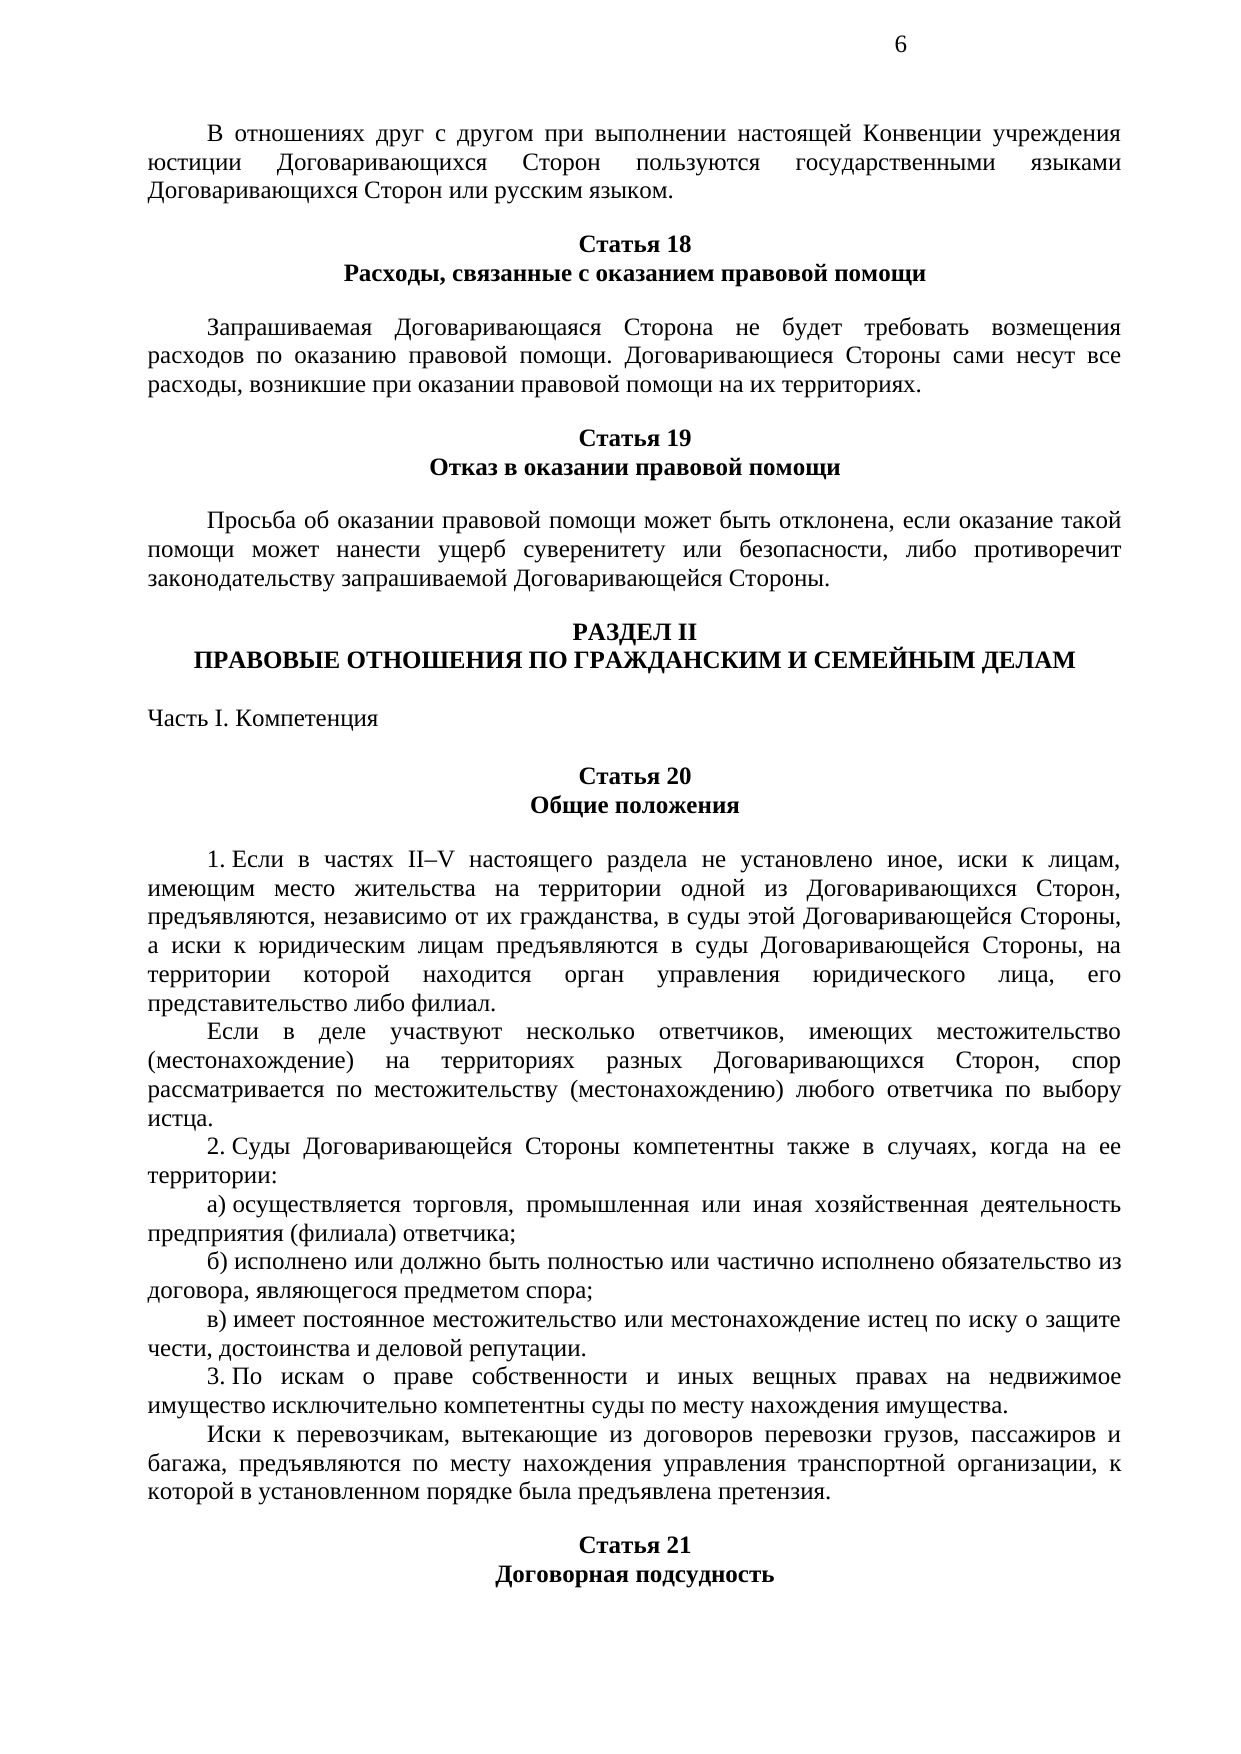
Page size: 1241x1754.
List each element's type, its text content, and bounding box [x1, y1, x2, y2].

text Статья 19 Отказ в оказании правовой помощи [147, 423, 1122, 481]
text 2. Суды Договаривающейся Стороны компетентны также в случаях, когда на ее территории: [147, 1131, 1122, 1189]
text Запрашиваемая Договаривающаяся Сторона не будет требовать возмещения расходов по оказанию правовой помощи. Договаривающиеся Стороны сами несут все расходы, возникшие при оказании правовой помощи на их территориях. [147, 312, 1122, 398]
text 1. Если в частях II–V настоящего раздела не установлено иное, иски к лицам, имеющим место жительства на территории одной из Договаривающихся Сторон, предъявляются, независимо от их гражданства, в суды этой Договаривающейся Стороны, а иски к юридическим лицам предъявляются в суды Договаривающейся Стороны, на территории которой находится орган управления юридического лица, его представительство либо филиал. [147, 844, 1122, 1016]
text Статья 20 Общие положения [147, 761, 1122, 819]
text В отношениях друг с другом при выполнении настоящей Конвенции учреждения юстиции Договаривающихся Сторон пользуются государственными языками Договаривающихся Сторон или русским языком. [147, 118, 1122, 204]
text б) исполнено или должно быть полностью или частично исполнено обязательство из договора, являющегося предметом спора; [147, 1246, 1122, 1304]
text а) осуществляется торговля, промышленная или иная хозяйственная деятельность предприятия (филиала) ответчика; [147, 1189, 1122, 1246]
text Часть I. Компетенция [147, 703, 1122, 732]
text в) имеет постоянное местожительство или местонахождение истец по иску о защите чести, достоинства и деловой репутации. [147, 1304, 1122, 1361]
text 3. По искам о праве собственности и иных вещных правах на недвижимое имущество исключительно компетентны суды по месту нахождения имущества. [147, 1361, 1122, 1419]
text Статья 21 Договорная подсудность [147, 1530, 1122, 1588]
text Статья 18 Расходы, связанные с оказанием правовой помощи [147, 229, 1122, 287]
text Просьба об оказании правовой помощи может быть отклонена, если оказание такой помощи может нанести ущерб суверенитету или безопасности, либо противоречит законодательству запрашиваемой Договаривающейся Стороны. [147, 506, 1122, 592]
text РАЗДЕЛ II ПРАВОВЫЕ ОТНОШЕНИЯ ПО ГРАЖДАНСКИМ И СЕМЕЙНЫМ ДЕЛАМ [147, 617, 1122, 674]
text Иски к перевозчикам, вытекающие из договоров перевозки грузов, пассажиров и багажа, предъявляются по месту нахождения управления транспортной организации, к которой в установленном порядке была предъявлена претензия. [147, 1419, 1122, 1505]
text Если в деле участвуют несколько ответчиков, имеющих местожительство (местонахождение) на территориях разных Договаривающихся Сторон, спор рассматривается по местожительству (местонахождению) любого ответчика по выбору истца. [147, 1016, 1122, 1131]
